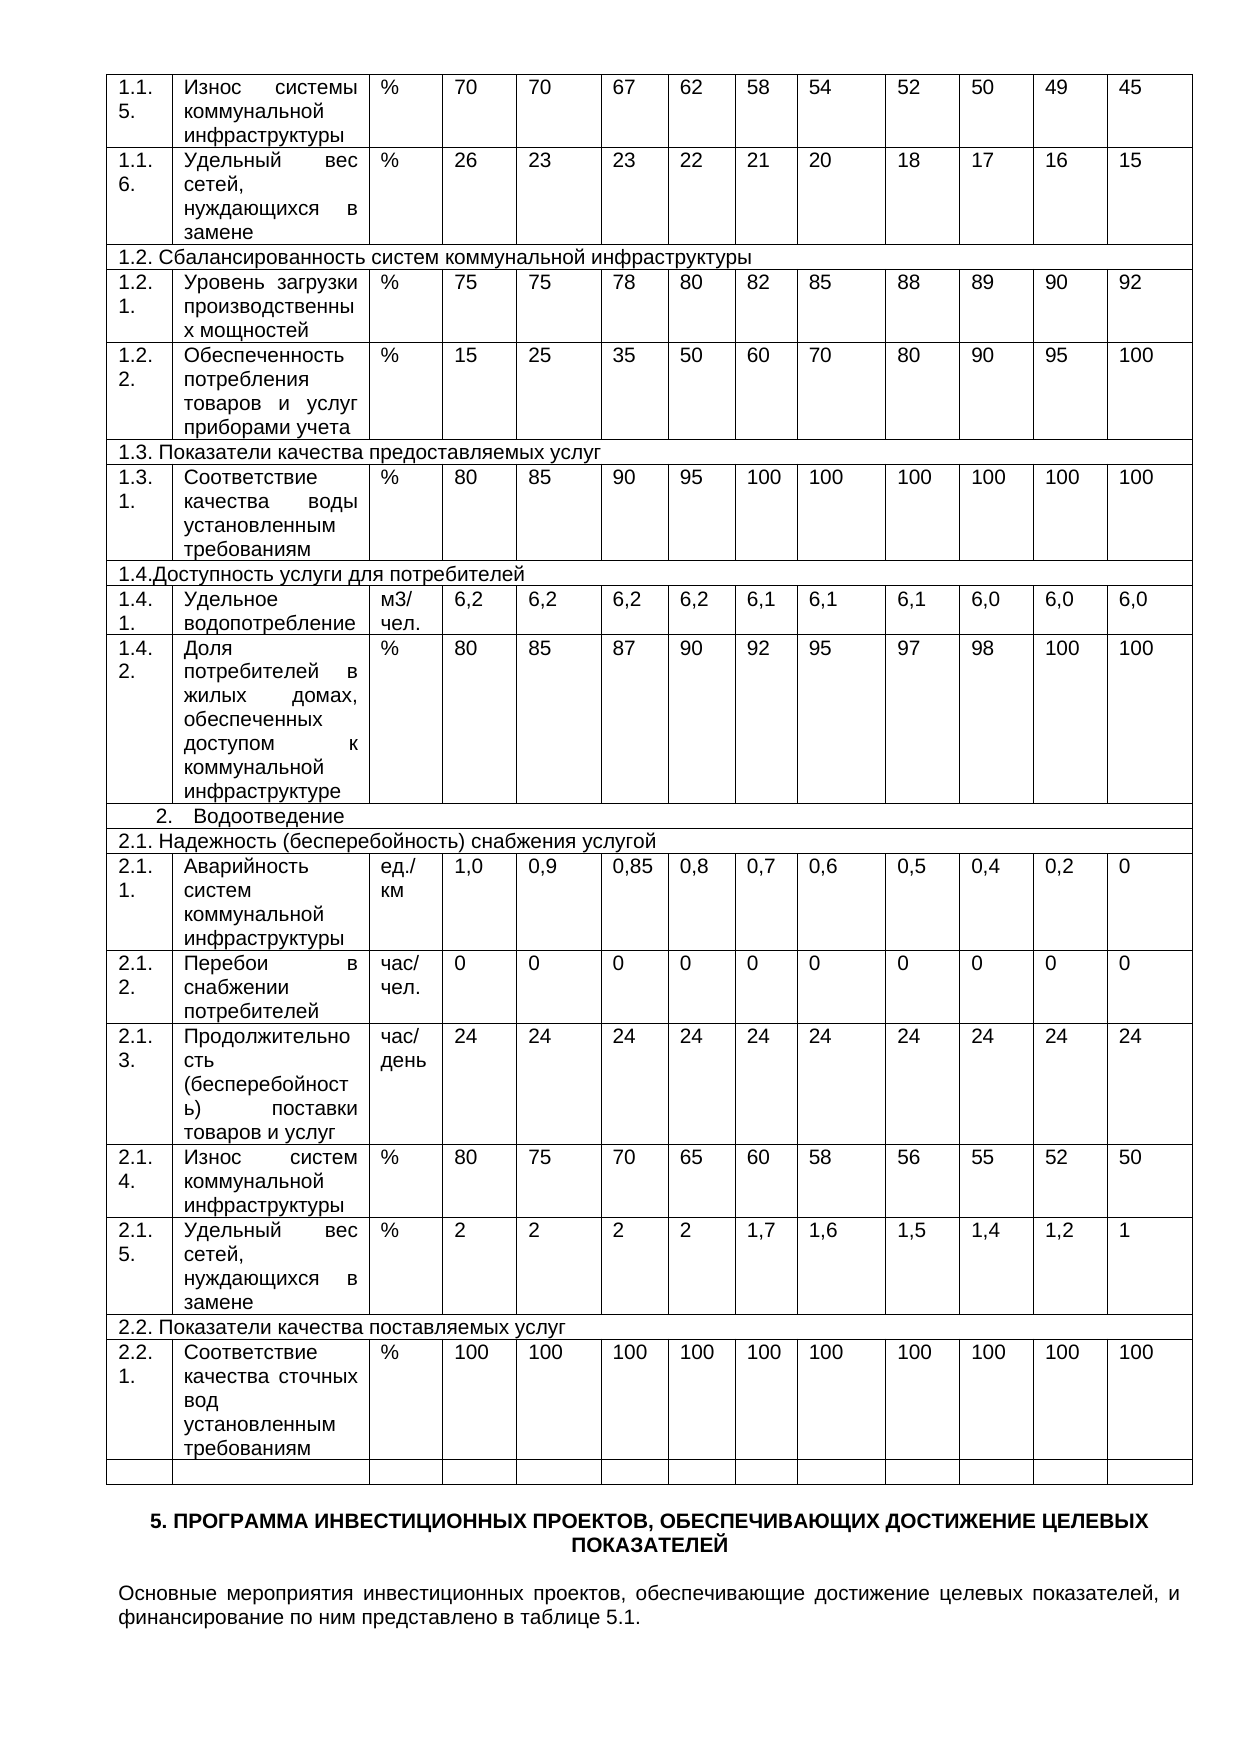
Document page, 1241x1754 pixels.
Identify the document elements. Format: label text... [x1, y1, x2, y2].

table_cell 6,0 [1108, 586, 1192, 634]
table_cell 1.2.2. [107, 343, 172, 438]
table_cell 2.1.2. [107, 951, 172, 1023]
table_cell [669, 1460, 735, 1484]
table_cell 6,1 [798, 586, 885, 634]
table_cell 85 [798, 270, 885, 342]
table_cell Уровень загрузки производственных мощностей [173, 270, 369, 342]
table_cell Износ системы коммунальной инфраструктуры [173, 75, 369, 147]
table_cell 2 [669, 1218, 735, 1313]
table_cell [517, 1460, 601, 1484]
table_cell 0,5 [886, 854, 959, 950]
table_cell 100 [960, 1340, 1033, 1459]
table_cell ед./км [370, 854, 442, 950]
table_cell 80 [886, 343, 959, 438]
table_cell 17 [960, 148, 1033, 244]
table_cell 6,0 [1034, 586, 1107, 634]
table_cell 1.3. Показатели качества предоставляемых услуг [107, 440, 1192, 463]
table_cell 100 [602, 1340, 668, 1459]
table_cell Продолжительность (бесперебойность) поставки товаров и услуг [173, 1024, 369, 1144]
table_cell 0,6 [798, 854, 885, 950]
table_cell м3/чел. [370, 586, 442, 634]
table_cell 24 [669, 1024, 735, 1144]
table_cell [370, 1460, 442, 1484]
table_cell 58 [798, 1145, 885, 1217]
table_cell 80 [443, 1145, 516, 1217]
table_cell 2.1. Надежность (бесперебойность) снабжения услугой [107, 829, 1192, 853]
table_cell 90 [669, 635, 735, 803]
table_cell 0 [1034, 951, 1107, 1023]
table_cell час/чел. [370, 951, 442, 1023]
table_cell 67 [602, 75, 668, 147]
table_cell 16 [1034, 148, 1107, 244]
text 5. ПРОГРАММА ИНВЕСТИЦИОННЫХ ПРОЕКТОВ, ОБЕСПЕЧИВАЮЩИХ ДОСТИЖЕНИЕ ЦЕЛЕВЫХ ПОКАЗАТЕЛЕЙ [118, 1509, 1181, 1557]
table_cell 18 [886, 148, 959, 244]
table_cell % [370, 1340, 442, 1459]
table_cell 95 [1034, 343, 1107, 438]
table_cell 1.4.2. [107, 635, 172, 803]
table_cell 58 [736, 75, 797, 147]
table_cell 6,0 [960, 586, 1033, 634]
table_cell 65 [669, 1145, 735, 1217]
table_cell [1108, 1460, 1192, 1484]
table_cell % [370, 75, 442, 147]
table_cell 100 [1108, 1340, 1192, 1459]
table_cell 80 [443, 635, 516, 803]
table_cell 60 [736, 343, 797, 438]
table_cell 2.2.1. [107, 1340, 172, 1459]
table_cell 100 [886, 465, 959, 560]
table_cell 21 [736, 148, 797, 244]
table_cell 100 [1034, 635, 1107, 803]
table_cell 23 [517, 148, 601, 244]
table_cell % [370, 343, 442, 438]
table_cell 55 [960, 1145, 1033, 1217]
table_cell [886, 1460, 959, 1484]
table_cell 45 [1108, 75, 1192, 147]
table_cell 24 [736, 1024, 797, 1144]
table_cell 24 [886, 1024, 959, 1144]
table_cell 6,2 [602, 586, 668, 634]
table_cell 92 [1108, 270, 1192, 342]
table_cell [602, 1460, 668, 1484]
table_cell 0 [798, 951, 885, 1023]
table_cell 1,0 [443, 854, 516, 950]
table_cell час/день [370, 1024, 442, 1144]
table_cell 24 [798, 1024, 885, 1144]
table_cell 24 [960, 1024, 1033, 1144]
table_cell 2.1.3. [107, 1024, 172, 1144]
table_cell Аварийность систем коммунальной инфраструктуры [173, 854, 369, 950]
table_cell % [370, 148, 442, 244]
table_cell 88 [886, 270, 959, 342]
table_cell 50 [669, 343, 735, 438]
table_cell 20 [798, 148, 885, 244]
table_cell 100 [736, 465, 797, 560]
table_cell 100 [886, 1340, 959, 1459]
table_cell 0 [960, 951, 1033, 1023]
table_cell 95 [669, 465, 735, 560]
table_cell 90 [602, 465, 668, 560]
table_cell 0 [443, 951, 516, 1023]
table_cell 1,7 [736, 1218, 797, 1313]
table_cell 62 [669, 75, 735, 147]
table_cell 0,2 [1034, 854, 1107, 950]
table_cell 50 [960, 75, 1033, 147]
table_cell 89 [960, 270, 1033, 342]
table_cell 97 [886, 635, 959, 803]
table_cell 75 [517, 270, 601, 342]
table_cell Удельный вес сетей, нуждающихся в замене [173, 148, 369, 244]
table_cell 2 [443, 1218, 516, 1313]
table_cell 70 [798, 343, 885, 438]
table_cell 100 [1034, 1340, 1107, 1459]
table_cell 60 [736, 1145, 797, 1217]
table_cell 15 [1108, 148, 1192, 244]
table_cell 1 [1108, 1218, 1192, 1313]
table_cell 6,2 [443, 586, 516, 634]
table_cell [960, 1460, 1033, 1484]
table_cell [443, 1460, 516, 1484]
table_cell 100 [669, 1340, 735, 1459]
table_cell 100 [798, 1340, 885, 1459]
table_cell 1.1.5. [107, 75, 172, 147]
table_cell [798, 1460, 885, 1484]
table_cell 2.1.5. [107, 1218, 172, 1313]
table_cell 1,5 [886, 1218, 959, 1313]
table_cell 52 [886, 75, 959, 147]
table_cell 100 [1108, 343, 1192, 438]
table_cell 49 [1034, 75, 1107, 147]
table_cell Соответствие качества сточных вод установленным требованиям [173, 1340, 369, 1459]
table_cell 90 [960, 343, 1033, 438]
table_cell 2.1.1. [107, 854, 172, 950]
table_cell 24 [1108, 1024, 1192, 1144]
table_cell 100 [960, 465, 1033, 560]
table_cell 2.2. Показатели качества поставляемых услуг [107, 1315, 1192, 1338]
table_cell Соответствие качества воды установленным требованиям [173, 465, 369, 560]
table_cell 87 [602, 635, 668, 803]
table_cell Удельное водопотребление [173, 586, 369, 634]
table_cell [1034, 1460, 1107, 1484]
table_cell 0 [602, 951, 668, 1023]
table_cell 6,2 [517, 586, 601, 634]
table_cell 23 [602, 148, 668, 244]
table_cell 100 [736, 1340, 797, 1459]
table_cell 100 [443, 1340, 516, 1459]
table_cell 100 [1034, 465, 1107, 560]
table_cell 2.1.4. [107, 1145, 172, 1217]
table_cell 0 [886, 951, 959, 1023]
table_cell 70 [517, 75, 601, 147]
table_cell 82 [736, 270, 797, 342]
table_cell 56 [886, 1145, 959, 1217]
table_cell 22 [669, 148, 735, 244]
table_cell 85 [517, 635, 601, 803]
table_cell 78 [602, 270, 668, 342]
table_cell 80 [669, 270, 735, 342]
table_cell 1,6 [798, 1218, 885, 1313]
table_cell 24 [602, 1024, 668, 1144]
table_cell 1.4.Доступность услуги для потребителей [107, 561, 1192, 585]
table_cell 52 [1034, 1145, 1107, 1217]
table_cell 92 [736, 635, 797, 803]
table_cell 35 [602, 343, 668, 438]
table_cell 1,2 [1034, 1218, 1107, 1313]
table_cell 26 [443, 148, 516, 244]
table_cell 70 [443, 75, 516, 147]
table_cell 0,85 [602, 854, 668, 950]
table_cell 85 [517, 465, 601, 560]
table_cell 0 [1108, 951, 1192, 1023]
table_cell 6,2 [669, 586, 735, 634]
table_cell 2 [602, 1218, 668, 1313]
table_cell 98 [960, 635, 1033, 803]
table_cell % [370, 1145, 442, 1217]
table_cell 90 [1034, 270, 1107, 342]
table_cell Удельный вес сетей, нуждающихся в замене [173, 1218, 369, 1313]
table_cell 75 [443, 270, 516, 342]
table_cell 54 [798, 75, 885, 147]
table_cell 70 [602, 1145, 668, 1217]
table_cell 100 [517, 1340, 601, 1459]
table_cell 75 [517, 1145, 601, 1217]
table_cell 0 [736, 951, 797, 1023]
table_cell Водоотведение [107, 804, 1192, 828]
table_cell 1.2.1. [107, 270, 172, 342]
table_cell 24 [517, 1024, 601, 1144]
table_cell 100 [1108, 465, 1192, 560]
table_cell Перебои в снабжении потребителей [173, 951, 369, 1023]
table_cell 1,4 [960, 1218, 1033, 1313]
table_cell 95 [798, 635, 885, 803]
table_cell [736, 1460, 797, 1484]
table_cell 1.1.6. [107, 148, 172, 244]
table_cell [107, 1460, 172, 1484]
table_cell 100 [1108, 635, 1192, 803]
table_cell 1.3.1. [107, 465, 172, 560]
table_cell % [370, 1218, 442, 1313]
table_cell [173, 1460, 369, 1484]
table_cell 0,8 [669, 854, 735, 950]
table_cell 100 [798, 465, 885, 560]
table_cell 2 [517, 1218, 601, 1313]
table_cell Доля потребителей в жилых домах, обеспеченных доступом к коммунальной инфраструктуре [173, 635, 369, 803]
table_cell 24 [443, 1024, 516, 1144]
table_cell 0,7 [736, 854, 797, 950]
table_cell Износ систем коммунальной инфраструктуры [173, 1145, 369, 1217]
table_cell 24 [1034, 1024, 1107, 1144]
table_cell 6,1 [736, 586, 797, 634]
table_cell 0 [669, 951, 735, 1023]
table_cell 50 [1108, 1145, 1192, 1217]
table_cell 6,1 [886, 586, 959, 634]
table_cell 0,4 [960, 854, 1033, 950]
table_cell 80 [443, 465, 516, 560]
table_cell 15 [443, 343, 516, 438]
text Основные мероприятия инвестиционных проектов, обеспечивающие достижение целевых показателей, и финансирование по ним представлено в таблице 5.1. [118, 1581, 1181, 1629]
table_cell 25 [517, 343, 601, 438]
table_cell 1.2. Сбалансированность систем коммунальной инфраструктуры [107, 245, 1192, 269]
table_cell 0 [517, 951, 601, 1023]
table_cell % [370, 270, 442, 342]
table_cell 0,9 [517, 854, 601, 950]
table_cell Обеспеченность потребления товаров и услуг приборами учета [173, 343, 369, 438]
table_cell 0 [1108, 854, 1192, 950]
table_cell % [370, 465, 442, 560]
table_cell 1.4.1. [107, 586, 172, 634]
table_cell % [370, 635, 442, 803]
